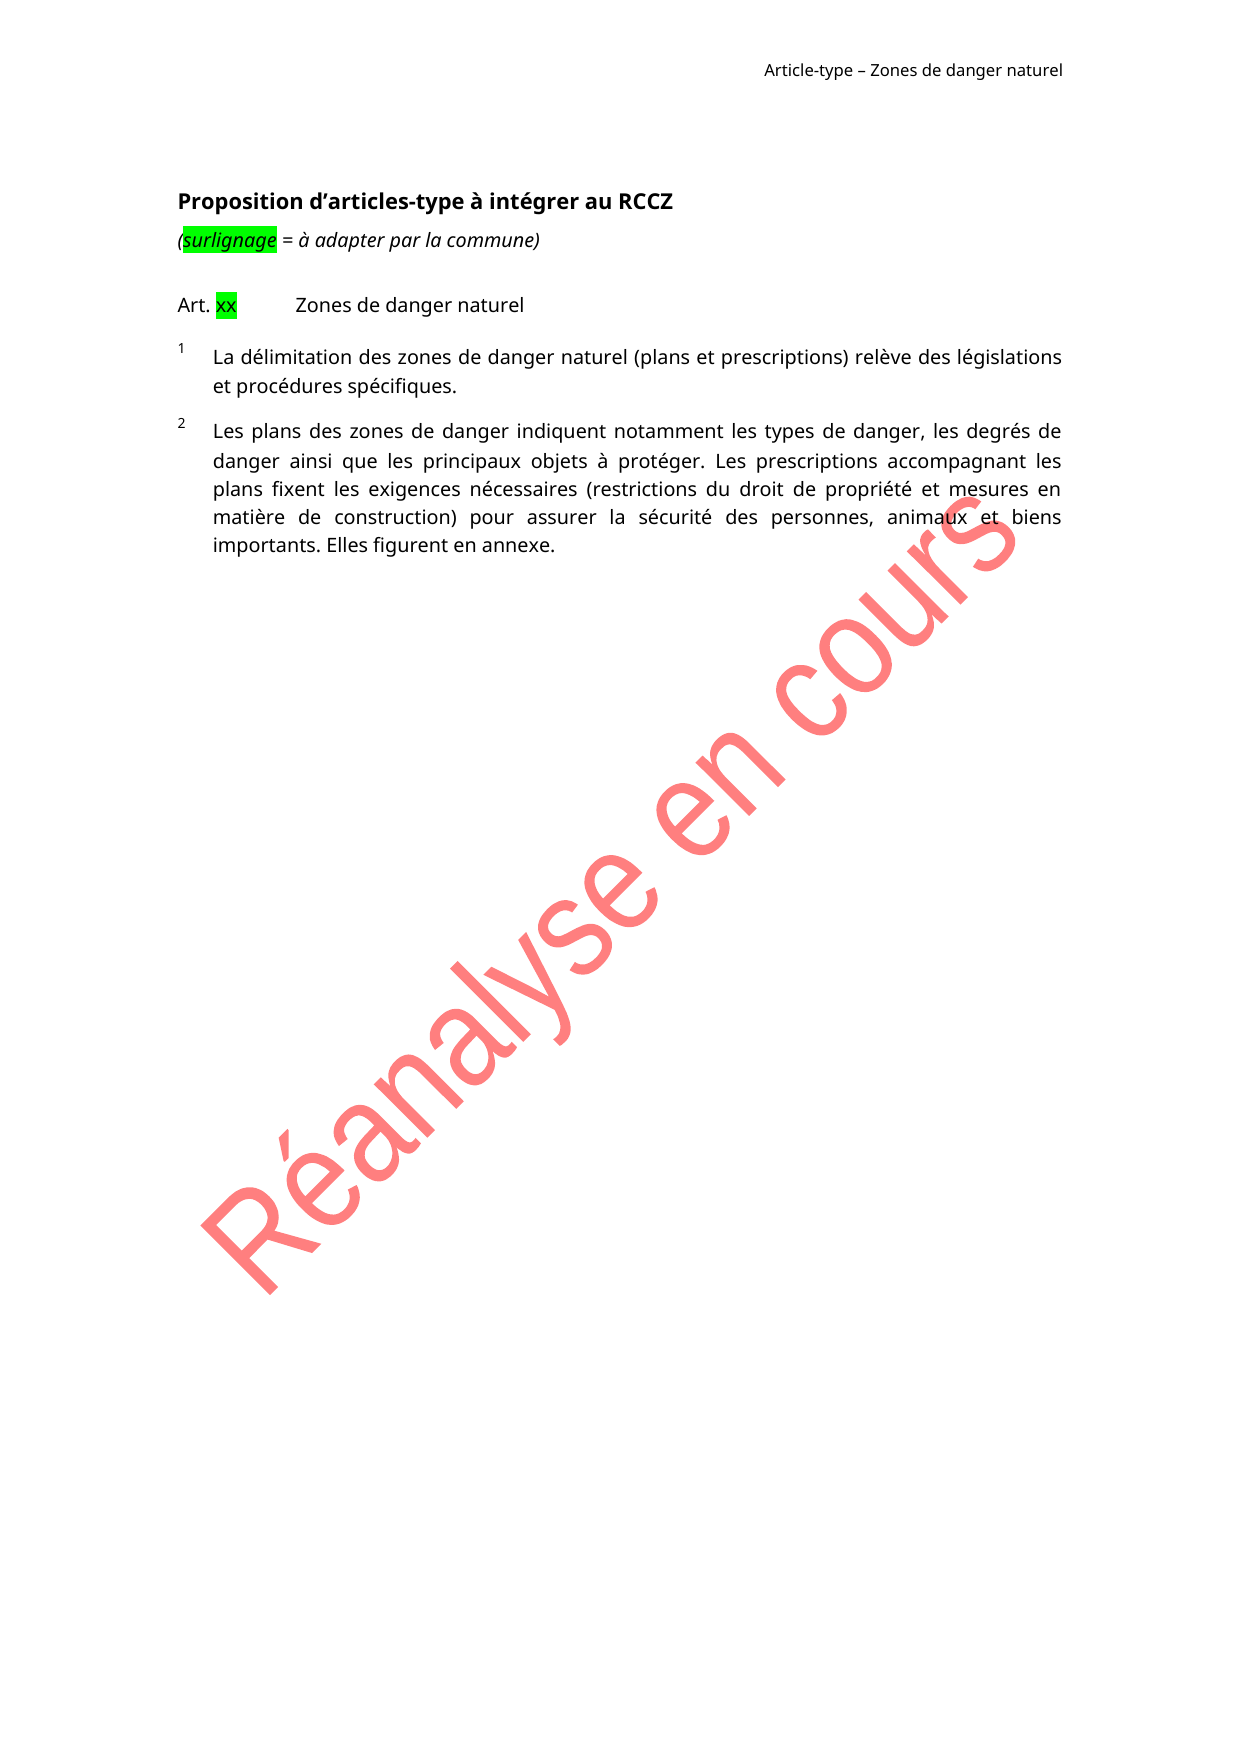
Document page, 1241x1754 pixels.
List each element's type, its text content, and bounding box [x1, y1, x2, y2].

text Les plans des zones de danger indiquent notamment les types de danger, les degrés de danger ainsi que les principaux objets à protéger. Les prescriptions accompagnant les plans fixent les exigences nécessaires (restrictions du droit de propriété et mesures en matière de construction) pour assurer la sécurité des personnes, animaux et biens importants. Elles figurent en annexe. [177, 413, 1063, 559]
text Proposition d’articles-type à intégrer au RCCZ [177, 190, 1063, 215]
text La délimitation des zones de danger naturel (plans et prescriptions) relève des législations et procédures spécifiques. [177, 339, 1063, 399]
text (surlignage = à adapter par la commune) [277, 227, 1063, 252]
text Art. xx Zones de danger naturel [237, 292, 1063, 319]
